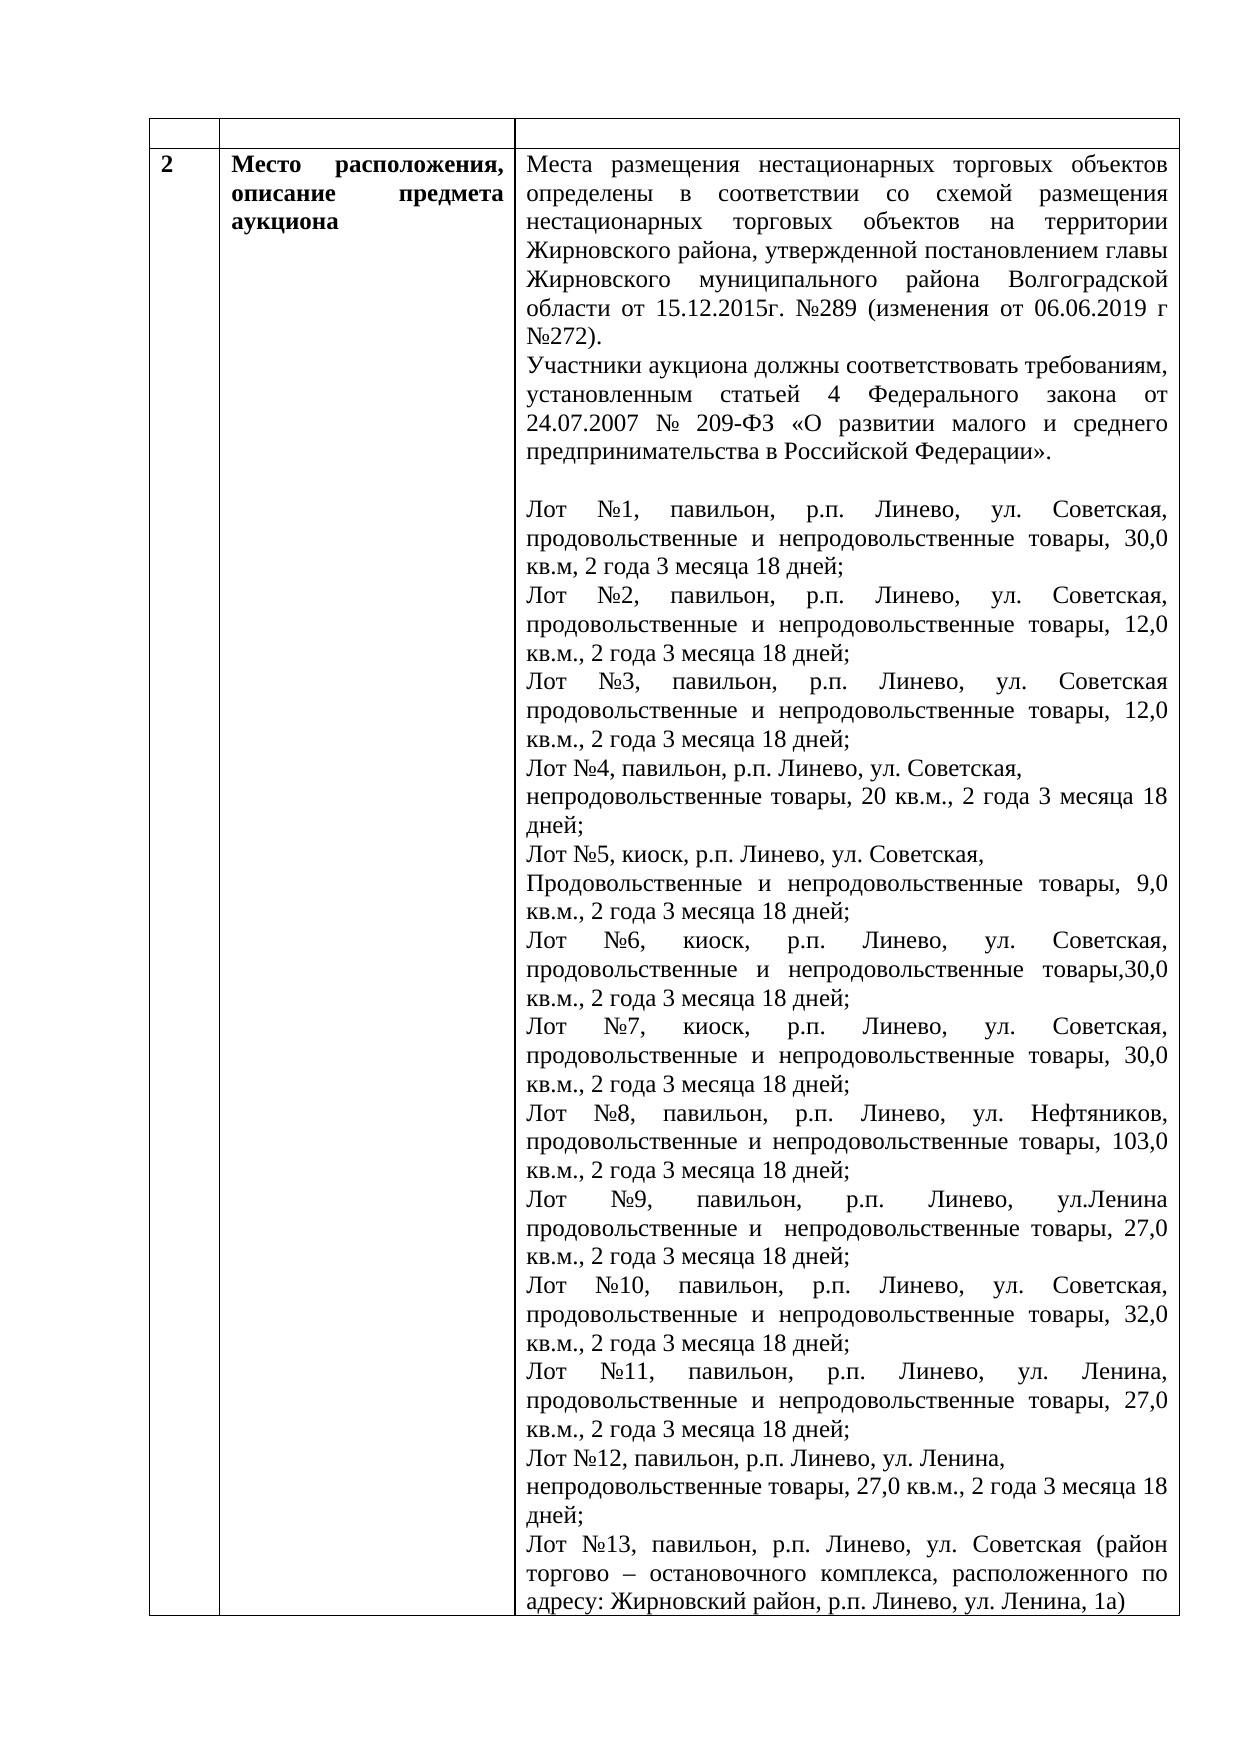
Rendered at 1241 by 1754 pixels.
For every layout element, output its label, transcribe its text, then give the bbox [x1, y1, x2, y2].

table_cell 1 [150, 119, 219, 148]
table_cell 2 [150, 149, 219, 1615]
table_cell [220, 119, 514, 148]
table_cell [220, 149, 514, 1615]
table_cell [516, 119, 1179, 148]
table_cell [516, 149, 1179, 1615]
